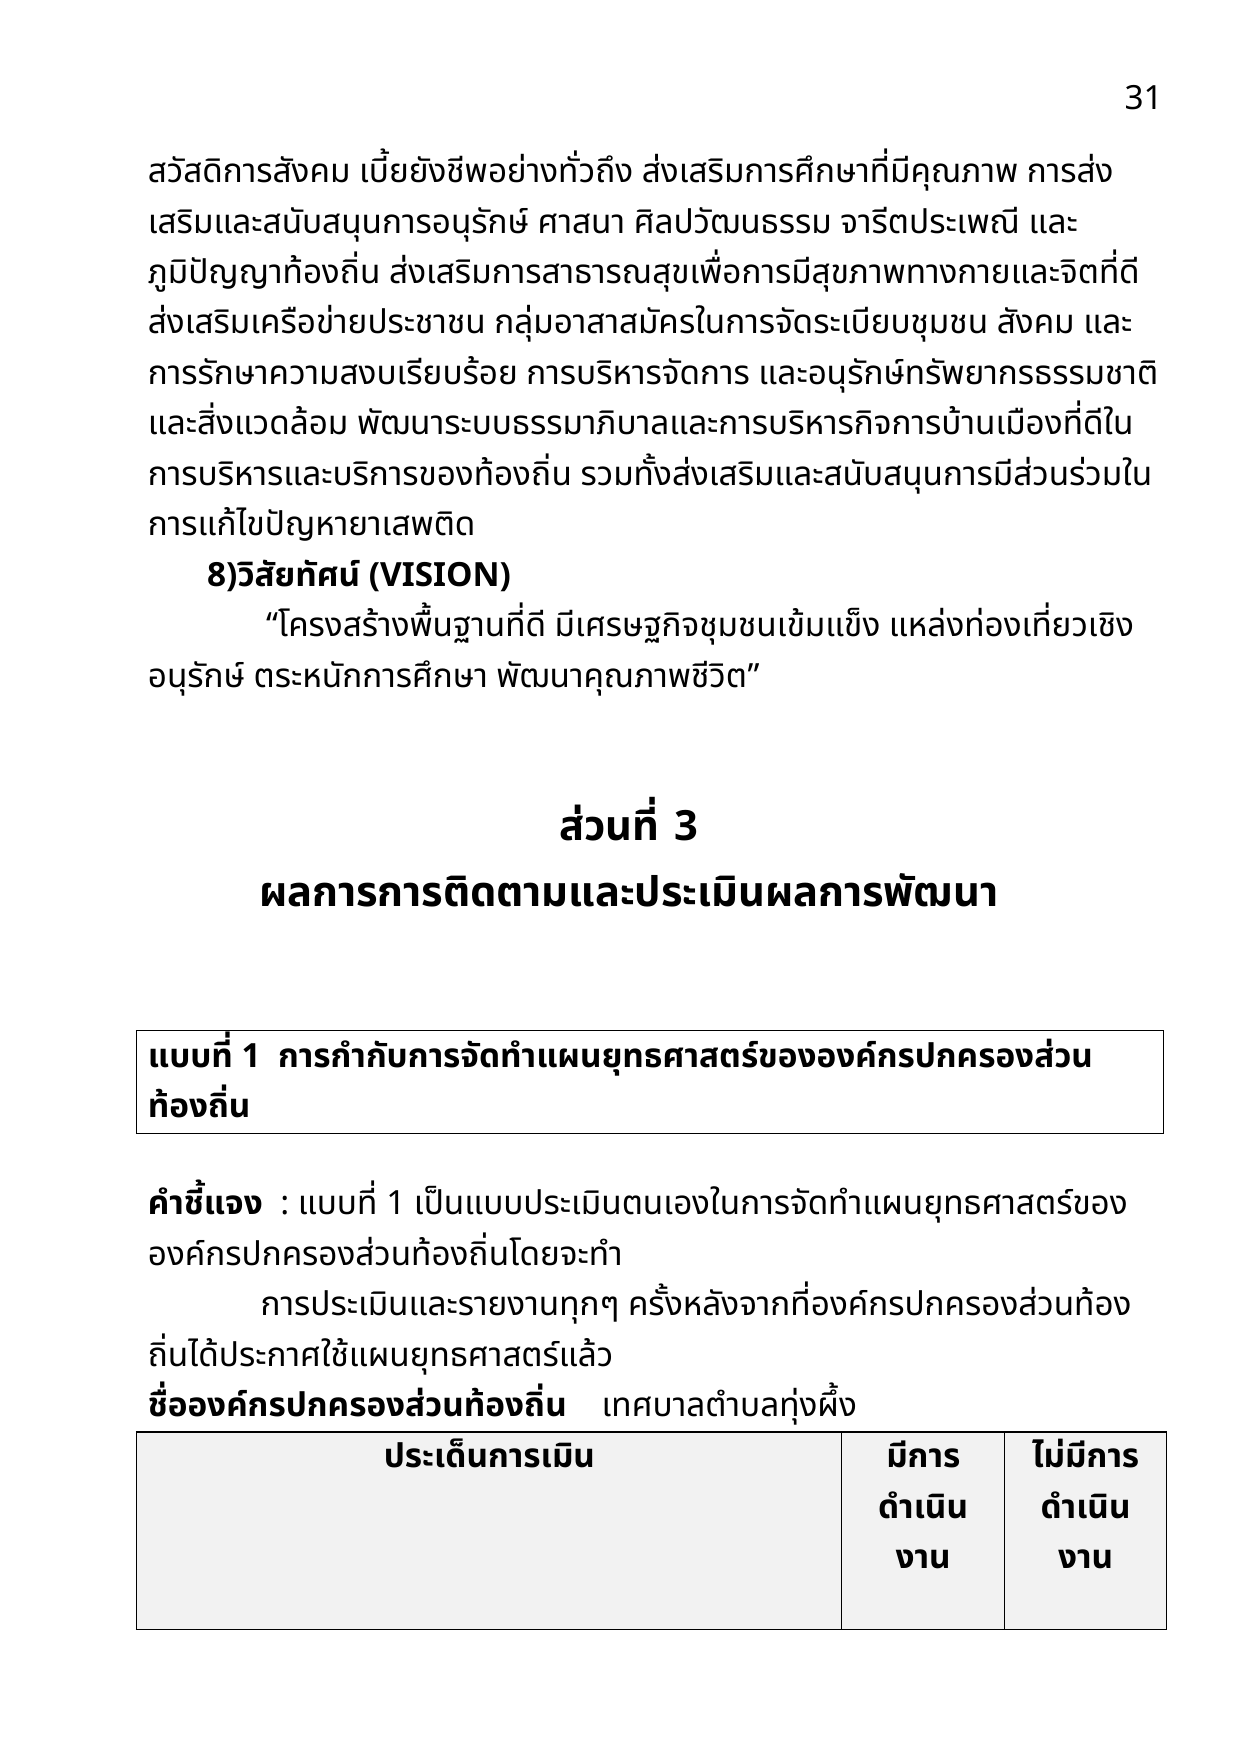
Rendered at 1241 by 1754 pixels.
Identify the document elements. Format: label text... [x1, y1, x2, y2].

table_header แบบที่ 1 การกำกับการจัดทำแผนยุทธศาสตร์ขององค์กรปกครองส่วนท้องถิ่น [137, 1031, 1163, 1132]
text ผลการการติดตามและประเมินผลการพัฒนา [148, 862, 1109, 925]
text “โครงสร้างพื้นฐานที่ดี มีเศรษฐกิจชุมชนเข้มแข็ง แหล่งท่องเที่ยวเชิงอนุรักษ์ ตระหนักการศึกษา พัฒนาคุณภาพชีวิต” [148, 601, 1162, 702]
text ส่วนที่ 3 [148, 796, 1109, 859]
text 8)วิสัยทัศน์ (VISION) [148, 551, 1162, 601]
text ชื่อองค์กรปกครองส่วนท้องถิ่น เทศบาลตำบลทุ่งผึ้ง [148, 1381, 1162, 1431]
table_header มีการ ดำเนินงาน [842, 1433, 1004, 1629]
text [148, 147, 1162, 551]
table_header ไม่มีการดำเนินงาน [1005, 1433, 1166, 1629]
text คำชี้แจง : แบบที่ 1 เป็นแบบประเมินตนเองในการจัดทำแผนยุทธศาสตร์ขององค์กรปกครองส่วนท้องถิ่นโดยจะทำ การประเมินและรายงานทุกๆ ครั้งหลังจากที่องค์กรปกครองส่วนท้องถิ่นได้ประกาศใช้แผนยุทธศาสตร์แล้ว [148, 1179, 1162, 1381]
table_header ประเด็นการเมิน [137, 1433, 841, 1629]
